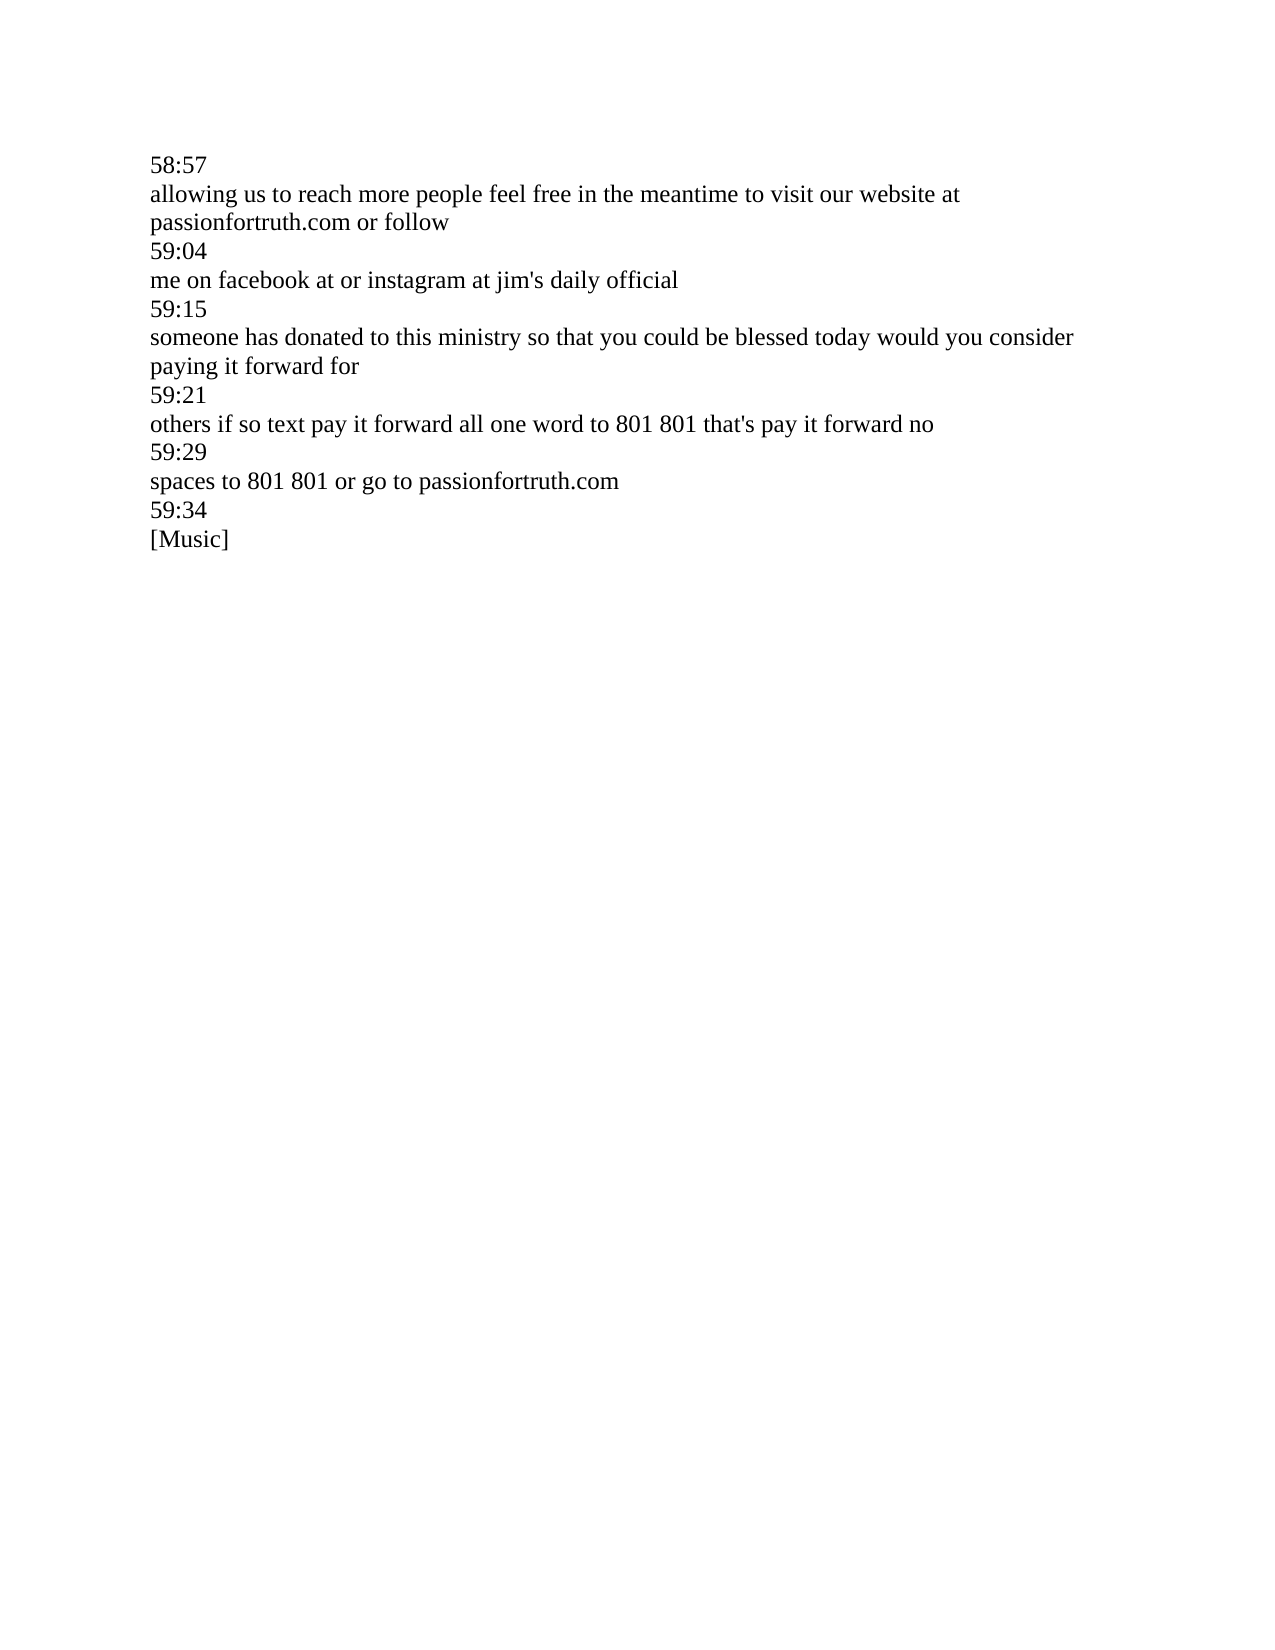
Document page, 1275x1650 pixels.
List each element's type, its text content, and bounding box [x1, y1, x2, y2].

text 59:21 [150, 380, 1125, 409]
text spaces to 801 801 or go to passionfortruth.com [150, 466, 1125, 495]
text me on facebook at or instagram at jim's daily official [150, 265, 1125, 294]
text 59:04 [150, 236, 1125, 265]
text 58:57 [150, 150, 1125, 179]
text [Music] [150, 524, 1125, 552]
text 59:29 [150, 437, 1125, 466]
text allowing us to reach more people feel free in the meantime to visit our website at passionfortruth.com or follow [150, 179, 1125, 236]
text others if so text pay it forward all one word to 801 801 that's pay it forward no [150, 409, 1125, 437]
text 59:15 [150, 294, 1125, 322]
text someone has donated to this ministry so that you could be blessed today would you consider paying it forward for [150, 322, 1125, 380]
text 59:34 [150, 495, 1125, 524]
